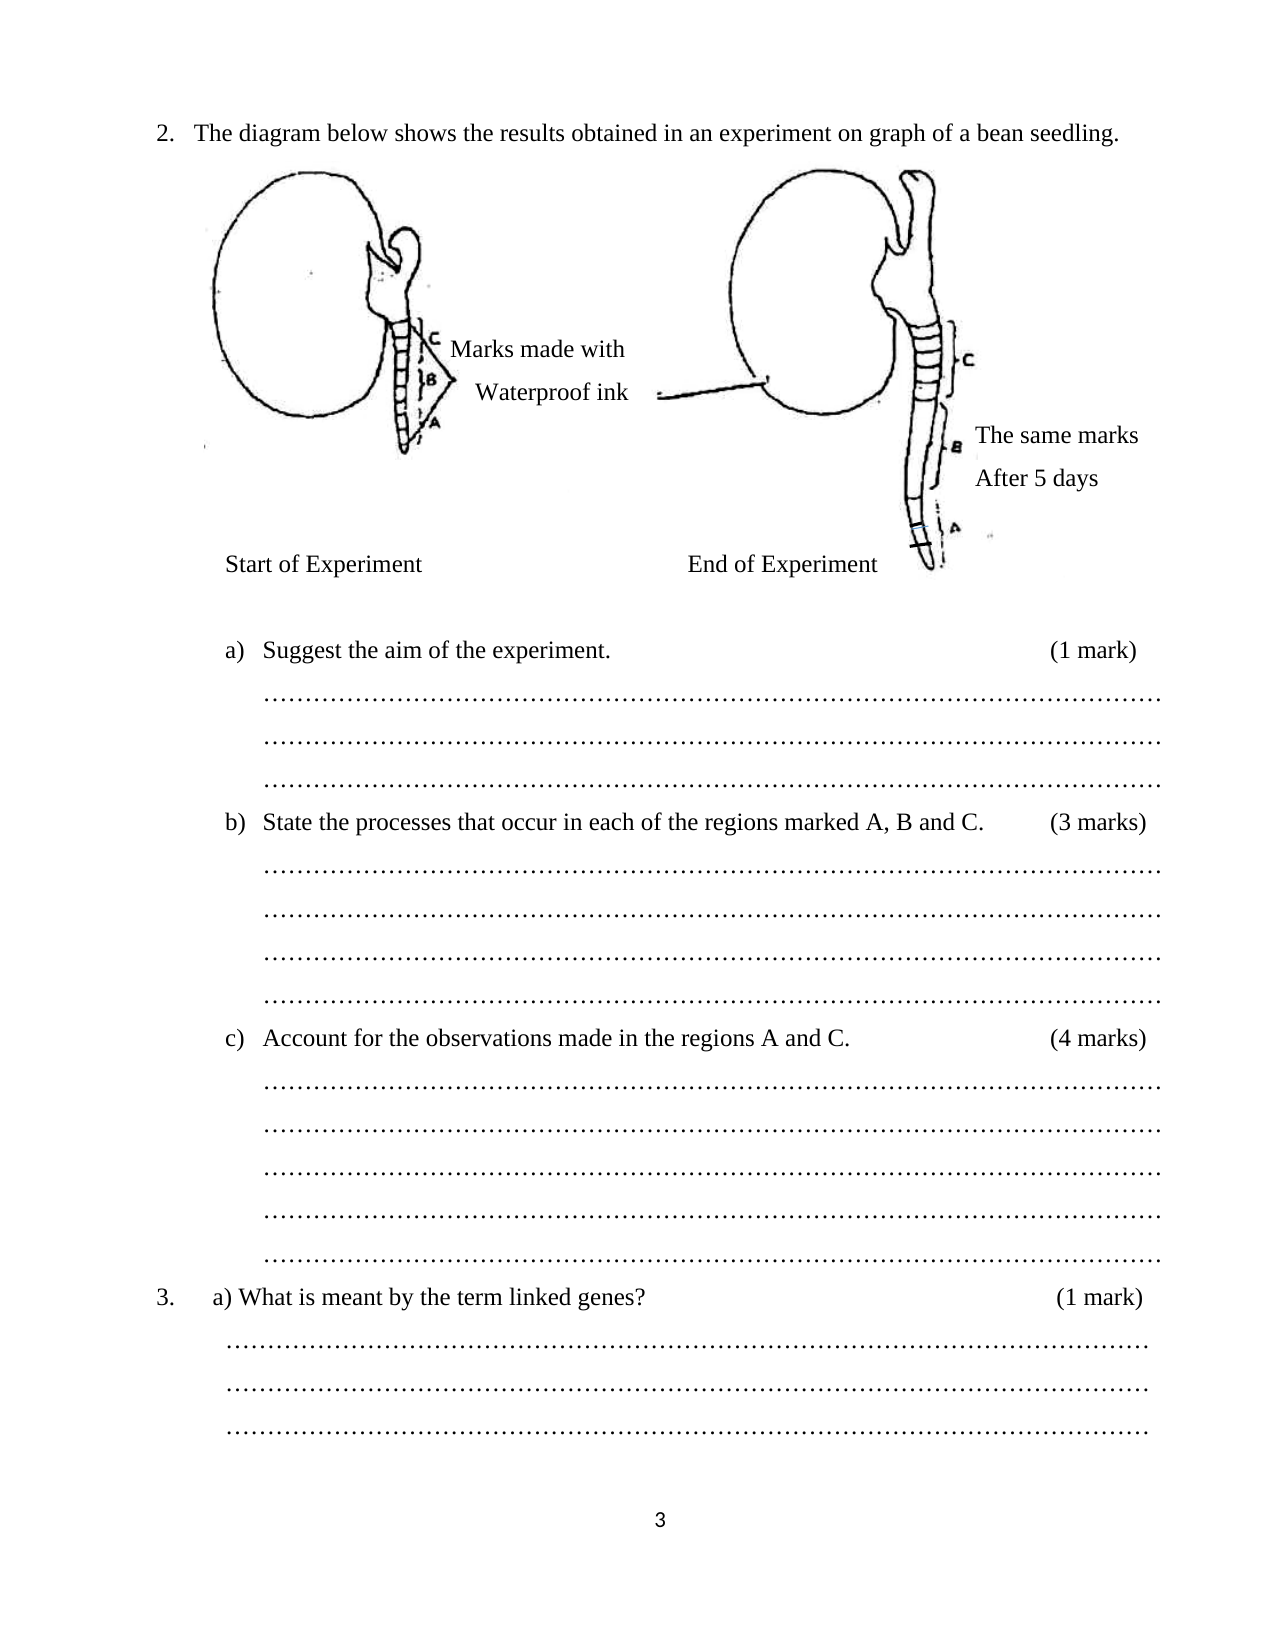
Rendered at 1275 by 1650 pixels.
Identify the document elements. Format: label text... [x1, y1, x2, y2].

list ……………………………………………………………………………………………………………………………………………………………………………………………………………………………………………………………………………………………… [262, 678, 1170, 793]
list Suggest the aim of the experiment. (1 mark) [225, 635, 1170, 664]
text After 5 days [187, 463, 1170, 492]
text The same marks [187, 420, 1170, 449]
list a) What is meant by the term linked genes? (1 mark) [156, 1282, 1170, 1311]
list ……………………………………………………………………………………………………………………………………………………………………………………………………………………………………………………………………………………………………… [225, 1325, 1170, 1440]
list State the processes that occur in each of the regions marked A, B and C. (3 marks) [225, 807, 1170, 836]
list The diagram below shows the results obtained in an experiment on graph of a bean seedling. [156, 118, 1170, 147]
text Waterproof ink [450, 377, 1170, 406]
list Account for the observations made in the regions A and C. (4 marks) [225, 1023, 1170, 1052]
list ……………………………………………………………………………………………………………………………………………………………………………………………………………………………………………………………………………………………………………………………………………………………………………………………………………………………………………………………………………………………… [262, 1066, 1170, 1267]
list ……………………………………………………………………………………………………………………………………………………………………………………………………………………………………………………………………………………………………………………………………………………………………………………………… [262, 851, 1170, 1009]
text Marks made with [450, 334, 1170, 362]
text Start of Experiment End of Experiment [187, 549, 1170, 577]
